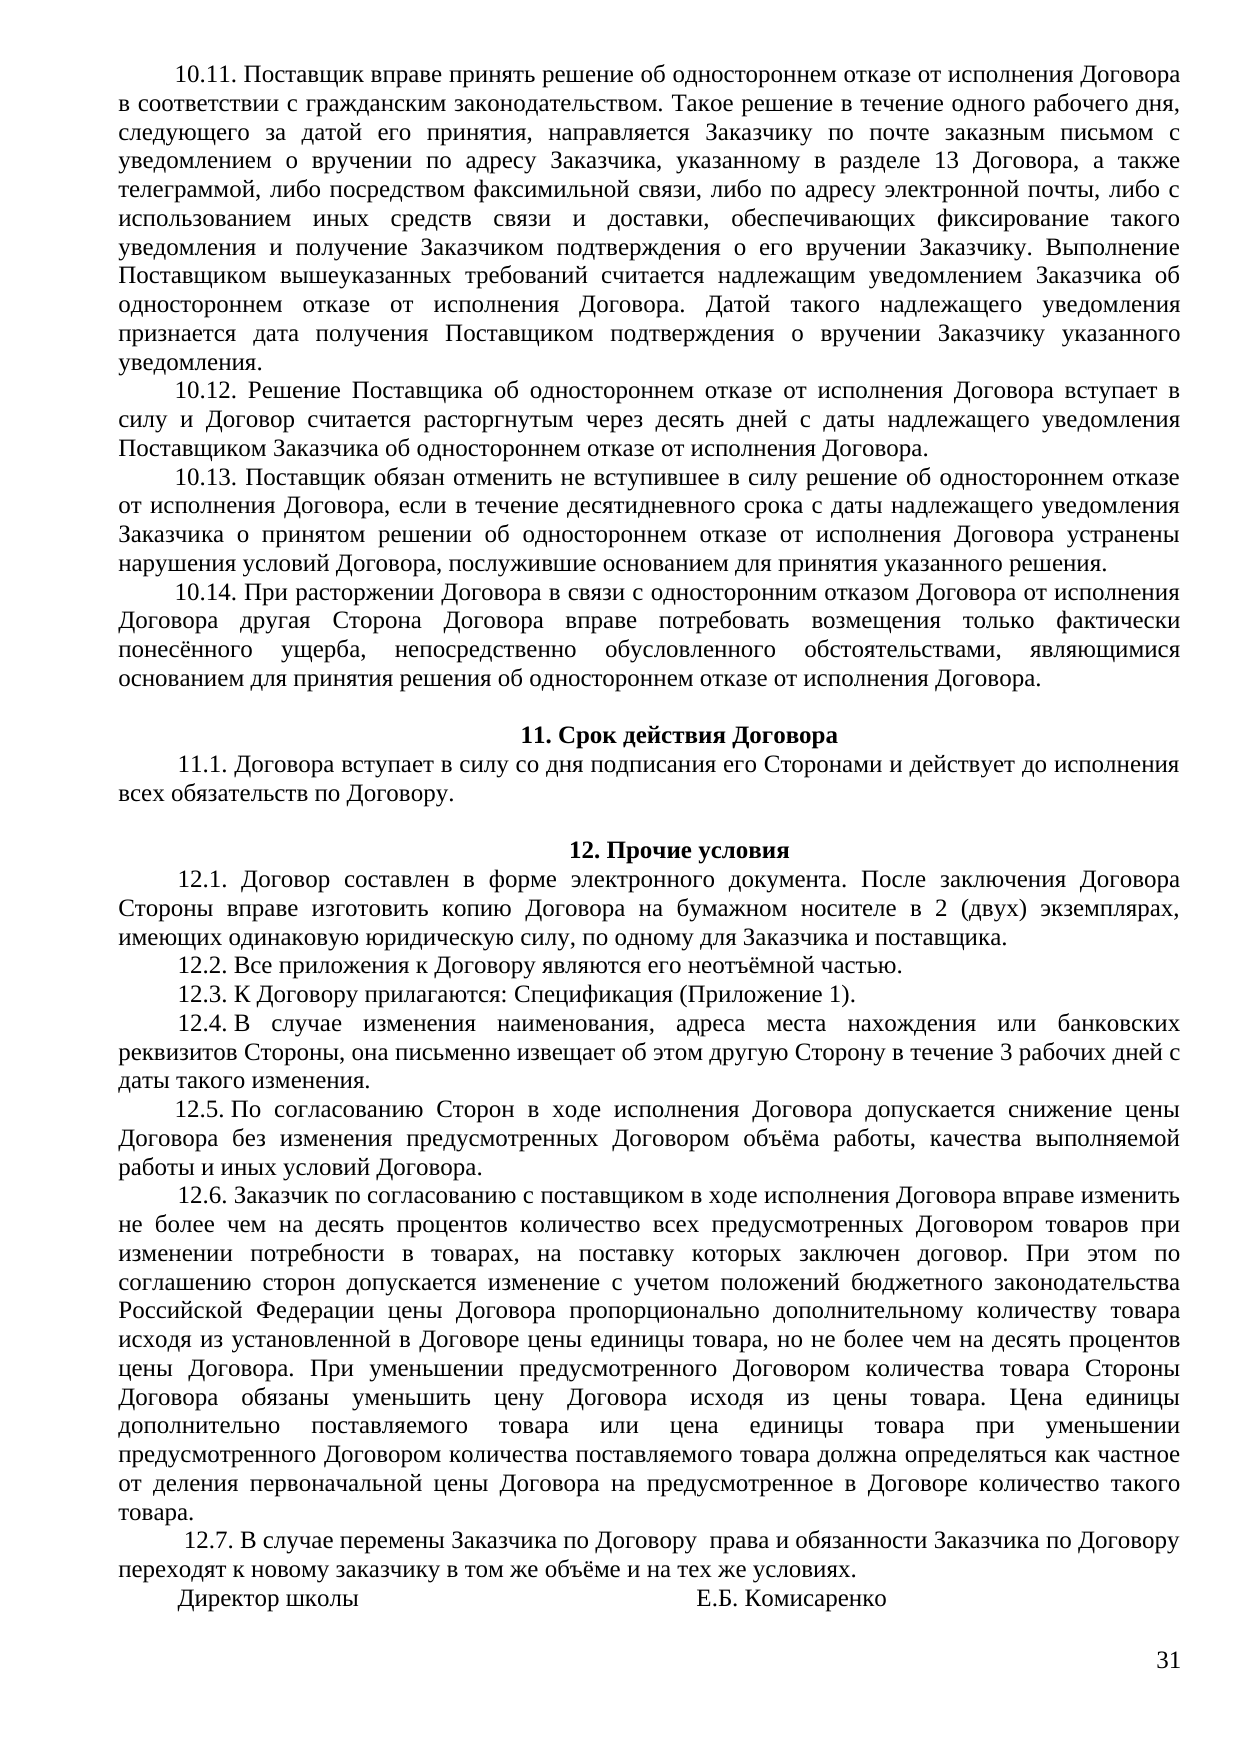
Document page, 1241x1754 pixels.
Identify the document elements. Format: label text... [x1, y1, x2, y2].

text 10.14. При расторжении Договора в связи с односторонним отказом Договора от исполнения Договора другая Сторона Договора вправе потребовать возмещения только фактически понесённого ущерба, непосредственно обусловленного обстоятельствами, являющимися основанием для принятия решения об одностороннем отказе от исполнения Договора. [118, 577, 1181, 692]
text 12.4. В случае изменения наименования, адреса места нахождения или банковских реквизитов Стороны, она письменно извещает об этом другую Сторону в течение 3 рабочих дней с даты такого изменения. [118, 1008, 1181, 1094]
text 12.3. К Договору прилагаются: Спецификация (Приложение 1). [118, 979, 1181, 1008]
text 12. Прочие условия [118, 835, 1181, 864]
text 12.7. В случае перемены Заказчика по Договору права и обязанности Заказчика по Договору переходят к новому заказчику в том же объёме и на тех же условиях. [118, 1525, 1181, 1583]
text 10.11. Поставщик вправе принять решение об одностороннем отказе от исполнения Договора в соответствии с гражданским законодательством. Такое решение в течение одного рабочего дня, следующего за датой его принятия, направляется Заказчику по почте заказным письмом с уведомлением о вручении по адресу Заказчика, указанному в разделе 13 Договора, а также телеграммой, либо посредством факсимильной связи, либо по адресу электронной почты, либо с использованием иных средств связи и доставки, обеспечивающих фиксирование такого уведомления и получение Заказчиком подтверждения о его вручении Заказчику. Выполнение Поставщиком вышеуказанных требований считается надлежащим уведомлением Заказчика об одностороннем отказе от исполнения Договора. Датой такого надлежащего уведомления признается дата получения Поставщиком подтверждения о вручении Заказчику указанного уведомления. [118, 59, 1181, 375]
text 10.13. Поставщик обязан отменить не вступившее в силу решение об одностороннем отказе от исполнения Договора, если в течение десятидневного срока с даты надлежащего уведомления Заказчика о принятом решении об одностороннем отказе от исполнения Договора устранены нарушения условий Договора, послужившие основанием для принятия указанного решения. [118, 462, 1181, 577]
text 12.5. По согласованию Сторон в ходе исполнения Договора допускается снижение цены Договора без изменения предусмотренных Договором объёма работы, качества выполняемой работы и иных условий Договора. [118, 1094, 1181, 1180]
text 11. Срок действия Договора [118, 720, 1181, 749]
text 10.12. Решение Поставщика об одностороннем отказе от исполнения Договора вступает в силу и Договор считается расторгнутым через десять дней с даты надлежащего уведомления Поставщиком Заказчика об одностороннем отказе от исполнения Договора. [118, 375, 1181, 462]
text 12.2. Все приложения к Договору являются его неотъёмной частью. [118, 950, 1181, 979]
text Директор школы Е.Б. Комисаренко [118, 1583, 1181, 1612]
text 12.1. Договор составлен в форме электронного документа. После заключения Договора Стороны вправе изготовить копию Договора на бумажном носителе в 2 (двух) экземплярах, имеющих одинаковую юридическую силу, по одному для Заказчика и поставщика. [118, 864, 1181, 950]
text 11.1. Договора вступает в силу со дня подписания его Сторонами и действует до исполнения всех обязательств по Договору. [118, 749, 1181, 807]
text 12.6. Заказчик по согласованию с поставщиком в ходе исполнения Договора вправе изменить не более чем на десять процентов количество всех предусмотренных Договором товаров при изменении потребности в товарах, на поставку которых заключен договор. При этом по соглашению сторон допускается изменение с учетом положений бюджетного законодательства Российской Федерации цены Договора пропорционально дополнительному количеству товара исходя из установленной в Договоре цены единицы товара, но не более чем на десять процентов цены Договора. При уменьшении предусмотренного Договором количества товара Стороны Договора обязаны уменьшить цену Договора исходя из цены товара. Цена единицы дополнительно поставляемого товара или цена единицы товара при уменьшении предусмотренного Договором количества поставляемого товара должна определяться как частное от деления первоначальной цены Договора на предусмотренное в Договоре количество такого товара. [118, 1180, 1181, 1525]
